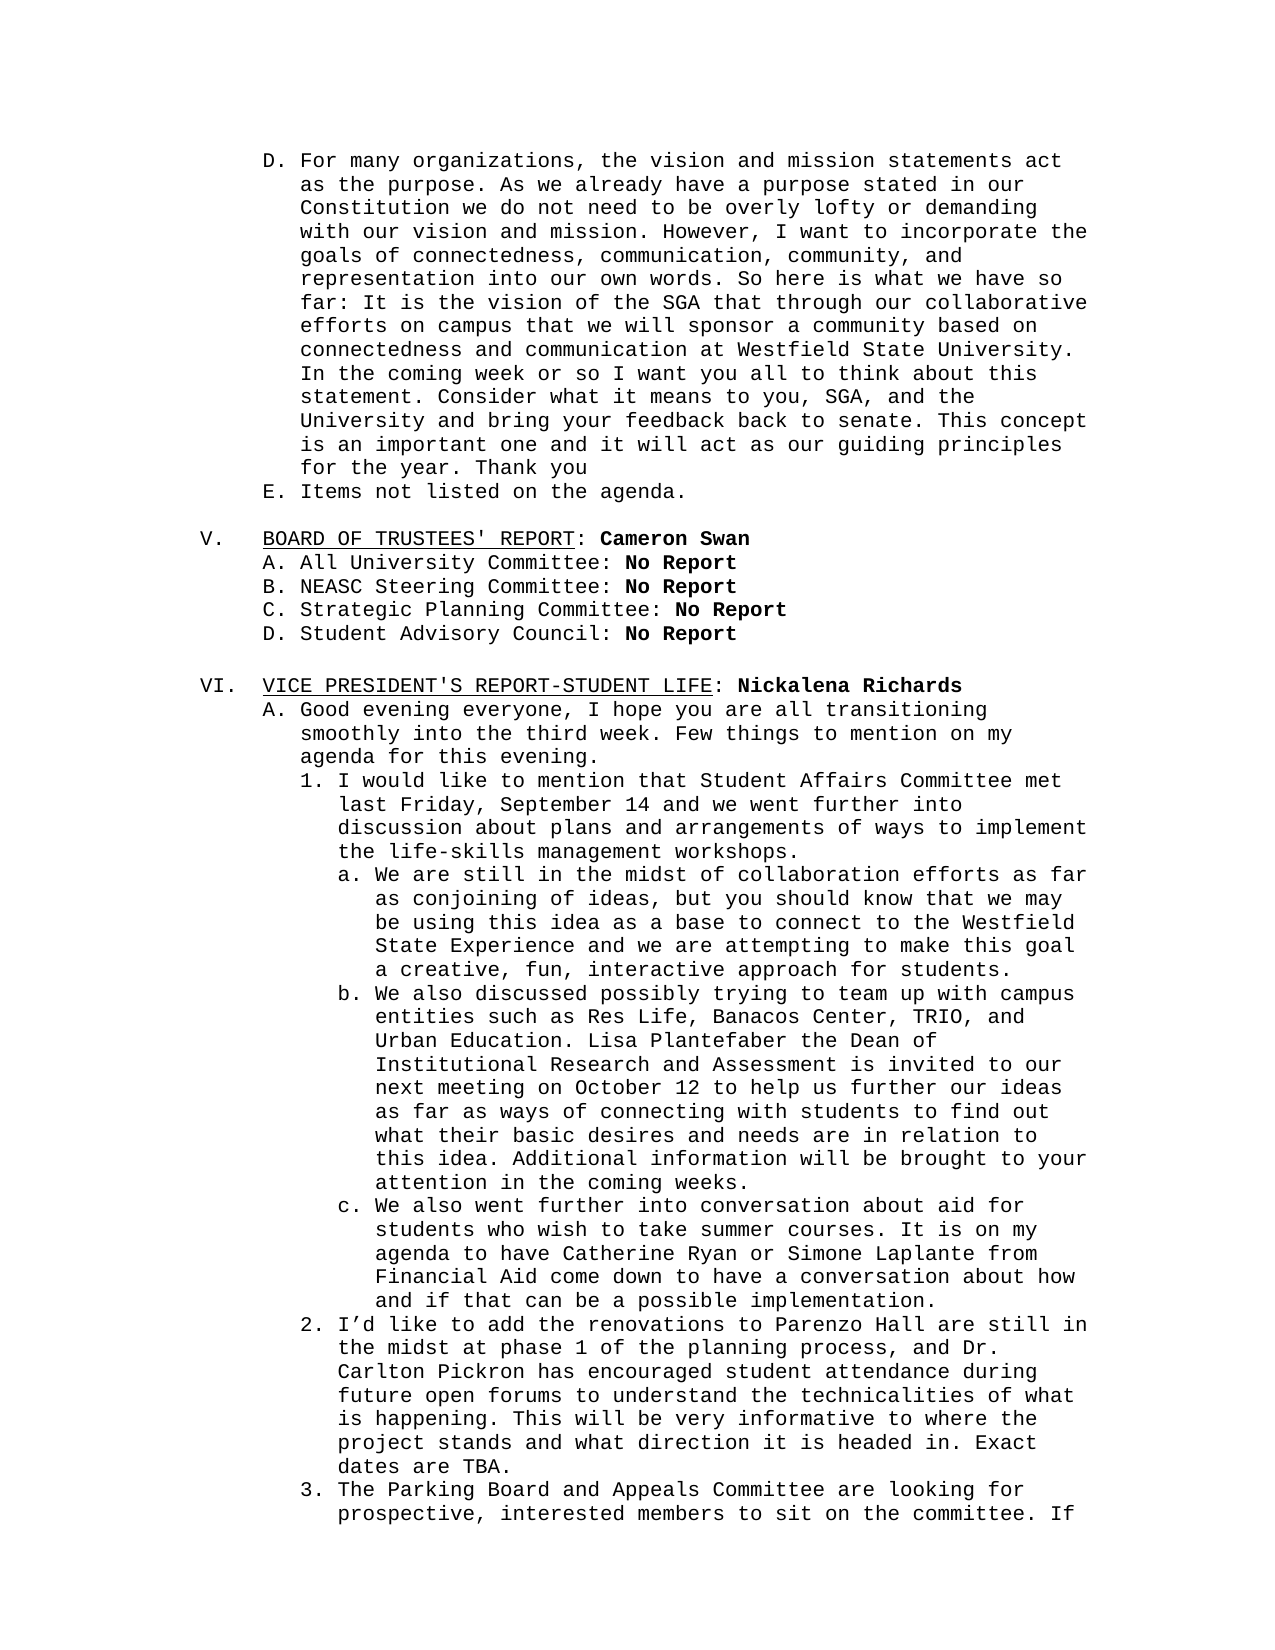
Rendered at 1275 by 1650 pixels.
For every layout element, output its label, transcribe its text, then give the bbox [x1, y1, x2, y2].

list I’d like to add the renovations to Parenzo Hall are still in the midst at phase 1 of the planning process, and Dr. Carlton Pickron has encouraged student attendance during future open forums to understand the technicalities of what is happening. This will be very informative to where the project stands and what direction it is headed in. Exact dates are TBA. [300, 1314, 1087, 1479]
list All University Committee: No Report [262, 552, 1087, 576]
list Good evening everyone, I hope you are all transitioning smoothly into the third week. Few things to mention on my agenda for this evening. [262, 699, 1087, 770]
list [300, 1479, 1087, 1527]
list BOARD OF TRUSTEES' REPORT: Cameron Swan [200, 528, 1087, 552]
list We also discussed possibly trying to team up with campus entities such as Res Life, Banacos Center, TRIO, and Urban Education. Lisa Plantefaber the Dean of Institutional Research and Assessment is invited to our next meeting on October 12 to help us further our ideas as far as ways of connecting with students to find out what their basic desires and needs are in relation to this idea. Additional information will be brought to your attention in the coming weeks. [337, 983, 1087, 1196]
list I would like to mention that Student Affairs Committee met last Friday, September 14 and we went further into discussion about plans and arrangements of ways to implement the life-skills management workshops. [300, 770, 1087, 864]
list We also went further into conversation about aid for students who wish to take summer courses. It is on my agenda to have Catherine Ryan or Simone Laplante from Financial Aid come down to have a conversation about how and if that can be a possible implementation. [337, 1196, 1087, 1314]
text D. Student Advisory Council: No Report [187, 623, 1087, 647]
list We are still in the midst of collaboration efforts as far as conjoining of ideas, but you should know that we may be using this idea as a base to connect to the Westfield State Experience and we are attempting to make this goal a creative, fun, interactive approach for students. [337, 864, 1087, 983]
text C. Strategic Planning Committee: No Report [187, 599, 1087, 623]
list VICE PRESIDENT'S REPORT-STUDENT LIFE: Nickalena Richards [200, 675, 1087, 699]
text B. NEASC Steering Committee: No Report [187, 576, 1087, 599]
list Items not listed on the agenda. [262, 481, 1087, 505]
list For many organizations, the vision and mission statements act as the purpose. As we already have a purpose stated in our Constitution we do not need to be overly lofty or demanding with our vision and mission. However, I want to incorporate the goals of connectedness, communication, community, and representation into our own words. So here is what we have so far: It is the vision of the SGA that through our collaborative efforts on campus that we will sponsor a community based on connectedness and communication at Westfield State University. In the coming week or so I want you all to think about this statement. Consider what it means to you, SGA, and the University and bring your feedback back to senate. This concept is an important one and it will act as our guiding principles for the year. Thank you [262, 150, 1087, 481]
